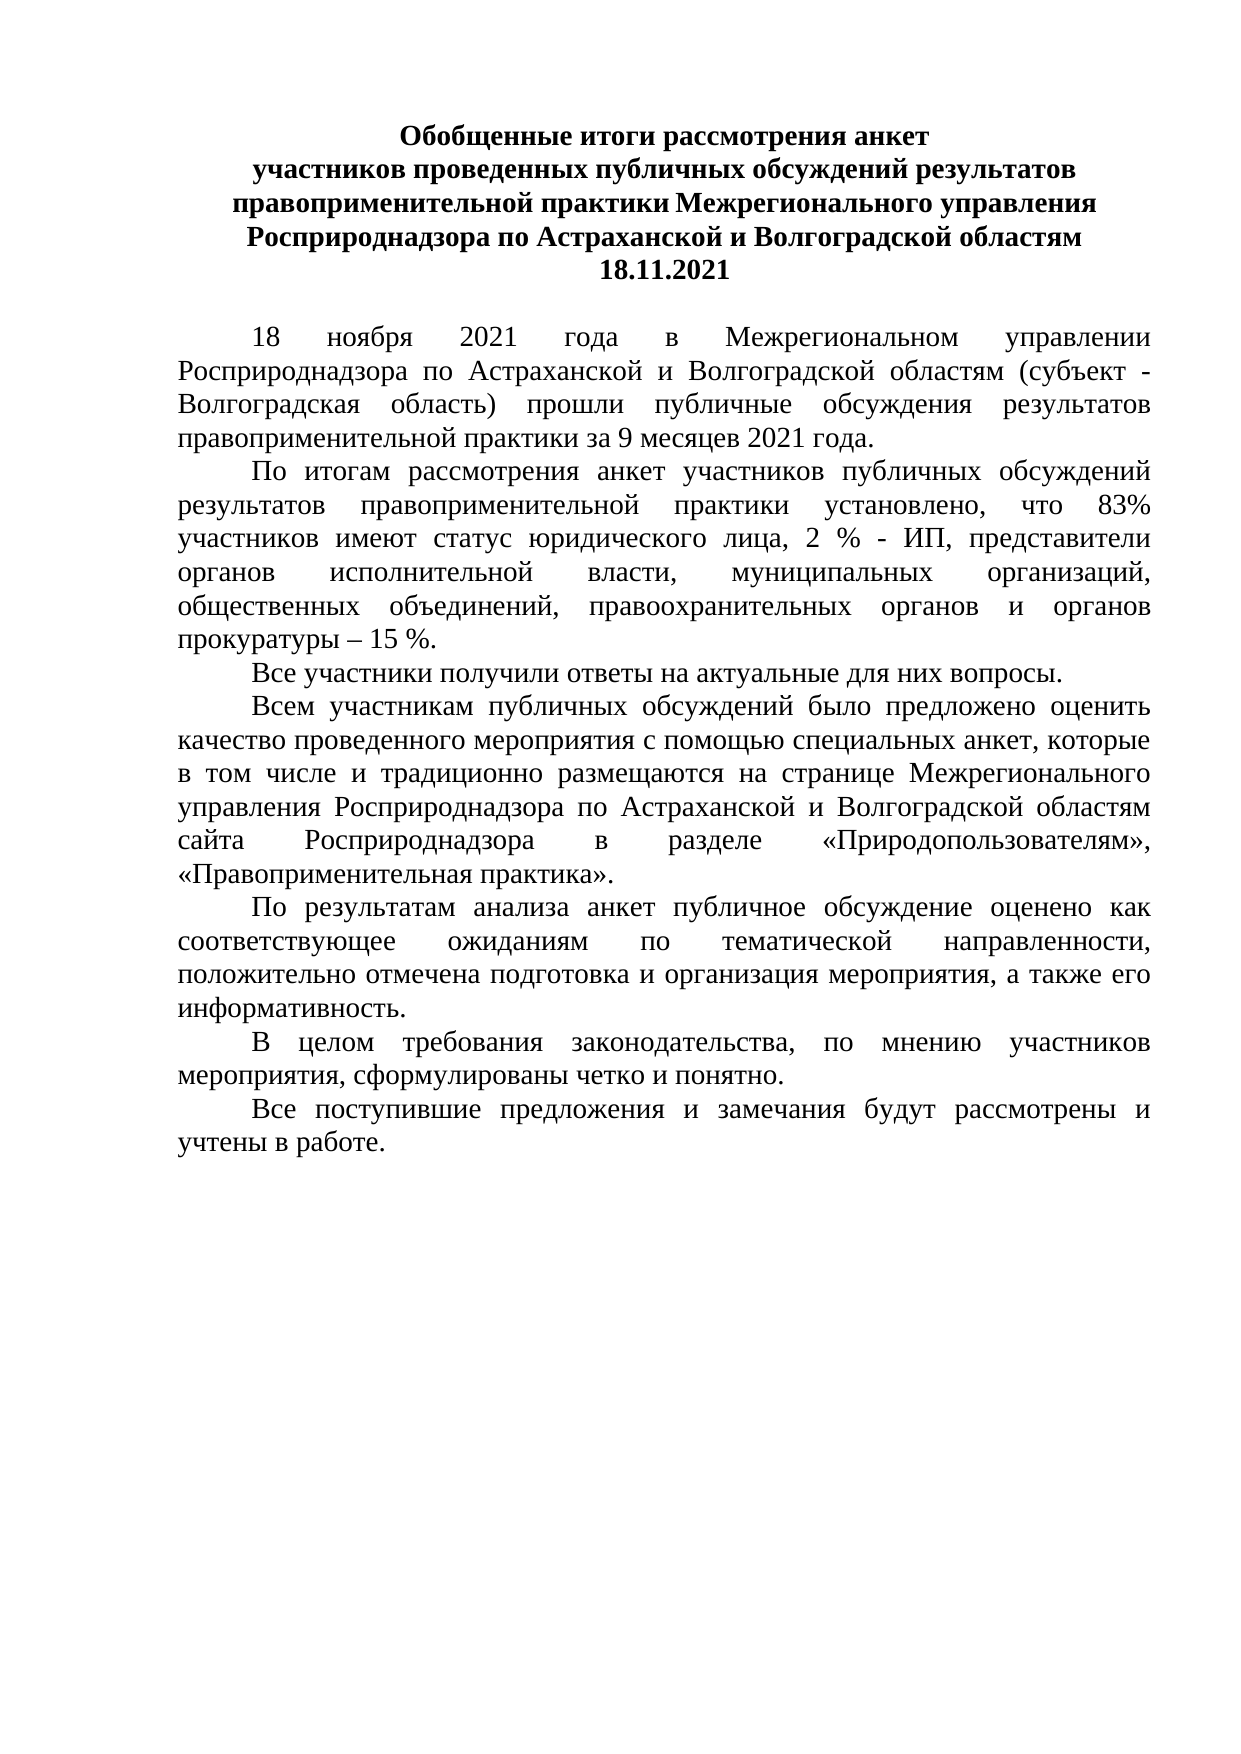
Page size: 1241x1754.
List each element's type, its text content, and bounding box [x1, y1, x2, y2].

text Все поступившие предложения и замечания будут рассмотрены и учтены в работе. [177, 1091, 1152, 1158]
text По итогам рассмотрения анкет участников публичных обсуждений результатов правоприменительной практики установлено, что 83% участников имеют статус юридического лица, 2 % - ИП, представители органов исполнительной власти, муниципальных организаций, общественных объединений, правоохранительных органов и органов прокуратуры – 15 %. [177, 453, 1152, 655]
text По результатам анализа анкет публичное обсуждение оценено как соответствующее ожиданиям по тематической направленности, положительно отмечена подготовка и организация мероприятия, а также его информативность. [177, 889, 1152, 1024]
text Всем участникам публичных обсуждений было предложено оценить качество проведенного мероприятия с помощью специальных анкет, которые в том числе и традиционно размещаются на странице Межрегионального управления Росприроднадзора по Астраханской и Волгоградской областям сайта Росприроднадзора в разделе «Природопользователям», «Правоприменительная практика». [177, 688, 1152, 889]
text 18 ноября 2021 года в Межрегиональном управлении Росприроднадзора по Астраханской и Волгоградской областям (субъект - Волгоградская область) прошли публичные обсуждения результатов правоприменительной практики за 9 месяцев 2021 года. [177, 319, 1152, 453]
text 18.11.2021 [177, 252, 1152, 286]
text Все участники получили ответы на актуальные для них вопросы. [177, 655, 1152, 688]
text В целом требования законодательства, по мнению участников мероприятия, сформулированы четко и понятно. [177, 1024, 1152, 1091]
text Обобщенные итоги рассмотрения анкет [177, 118, 1152, 152]
text участников проведенных публичных обсуждений результатов правоприменительной практики Межрегионального управления Росприроднадзора по Астраханской и Волгоградской областям [177, 152, 1152, 252]
